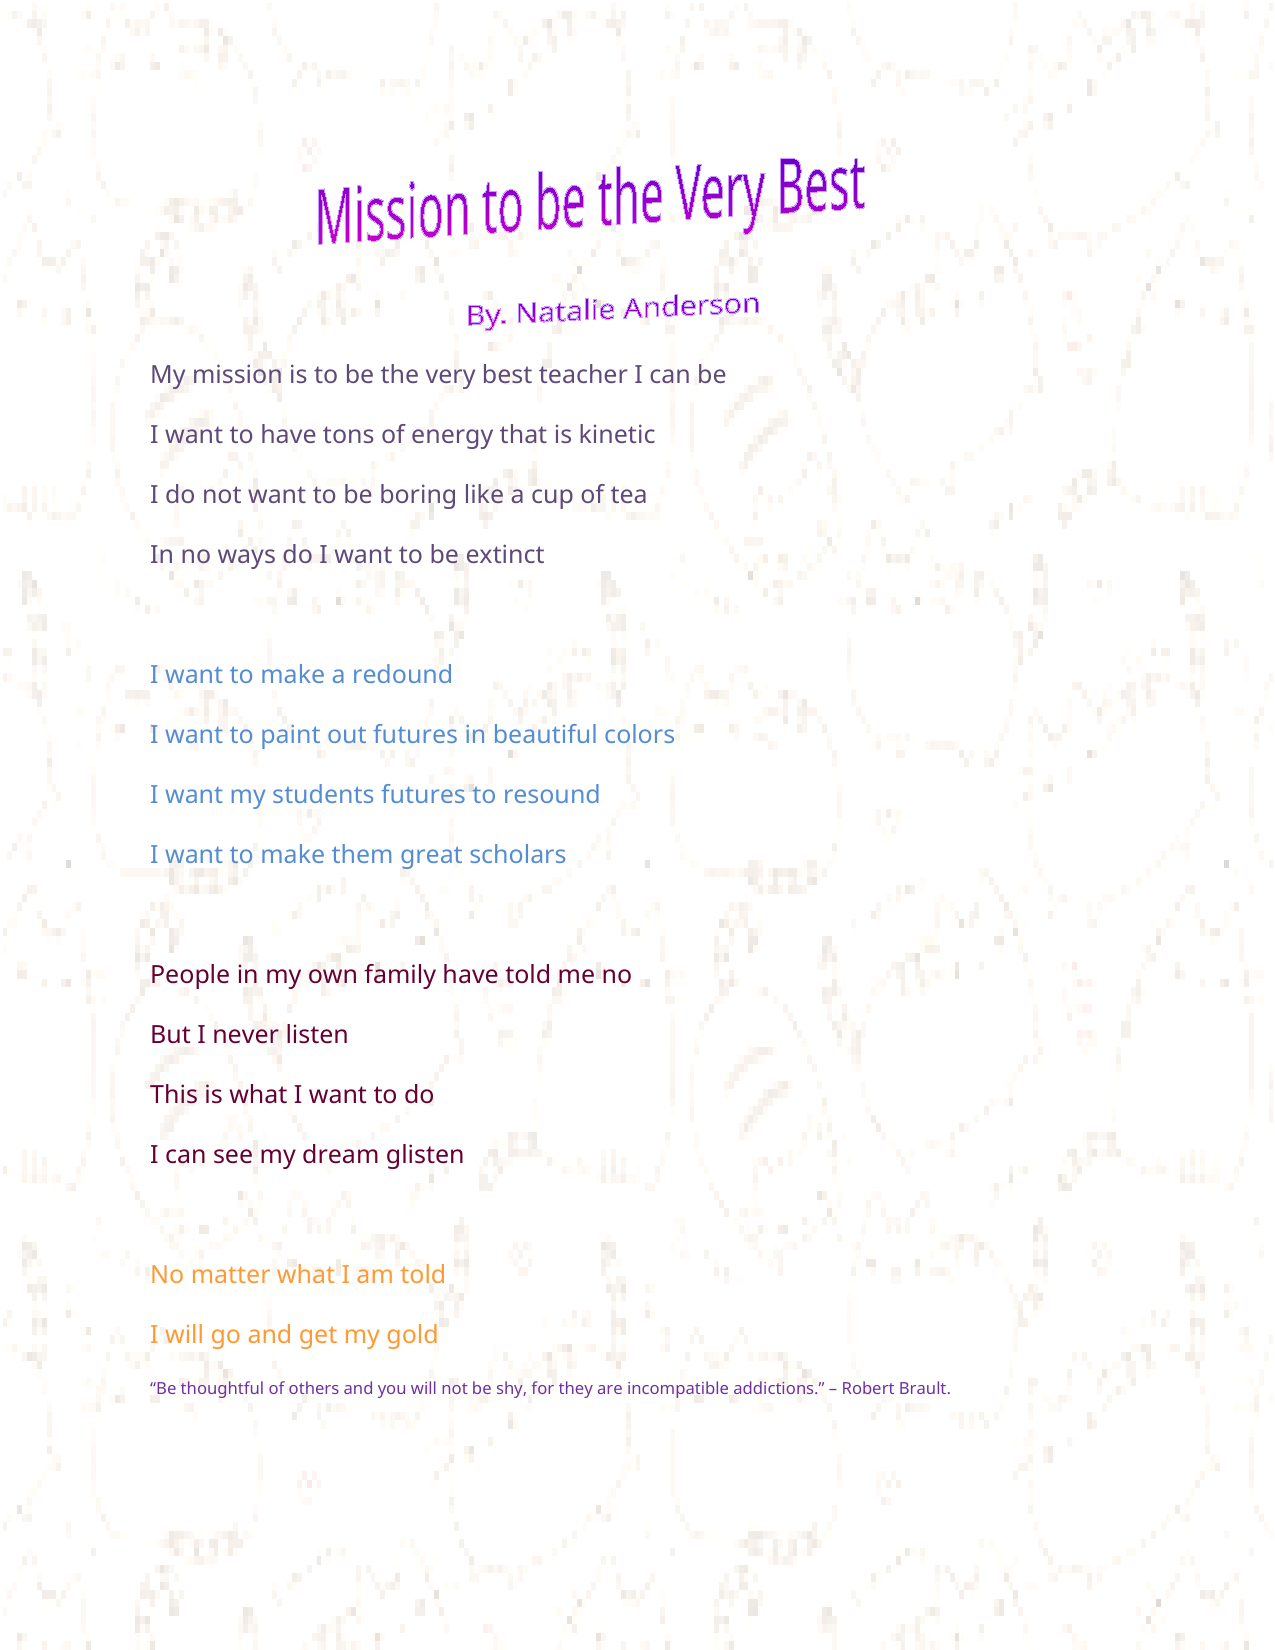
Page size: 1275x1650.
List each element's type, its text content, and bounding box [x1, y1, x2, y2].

text My mission is to be the very best teacher I can be [150, 357, 1125, 391]
text “Be thoughtful of others and you will not be shy, for they are incompatible addictions.” – Robert Brault. [150, 1377, 1125, 1399]
text I will go and get my gold [150, 1317, 1125, 1351]
text No matter what I am told [150, 1257, 1125, 1291]
text I want my students futures to resound [150, 777, 1125, 811]
text People in my own family have told me no [150, 957, 1125, 991]
text I can see my dream glisten [150, 1137, 1125, 1171]
text This is what I want to do [150, 1077, 1125, 1111]
text I want to paint out futures in beautiful colors [150, 717, 1125, 751]
text But I never listen [150, 1017, 1125, 1051]
text I want to have tons of energy that is kinetic [150, 417, 1125, 451]
text I want to make them great scholars [150, 837, 1125, 871]
text In no ways do I want to be extinct [150, 537, 1125, 571]
text I do not want to be boring like a cup of tea [150, 477, 1125, 511]
text I want to make a redound [150, 657, 1125, 691]
